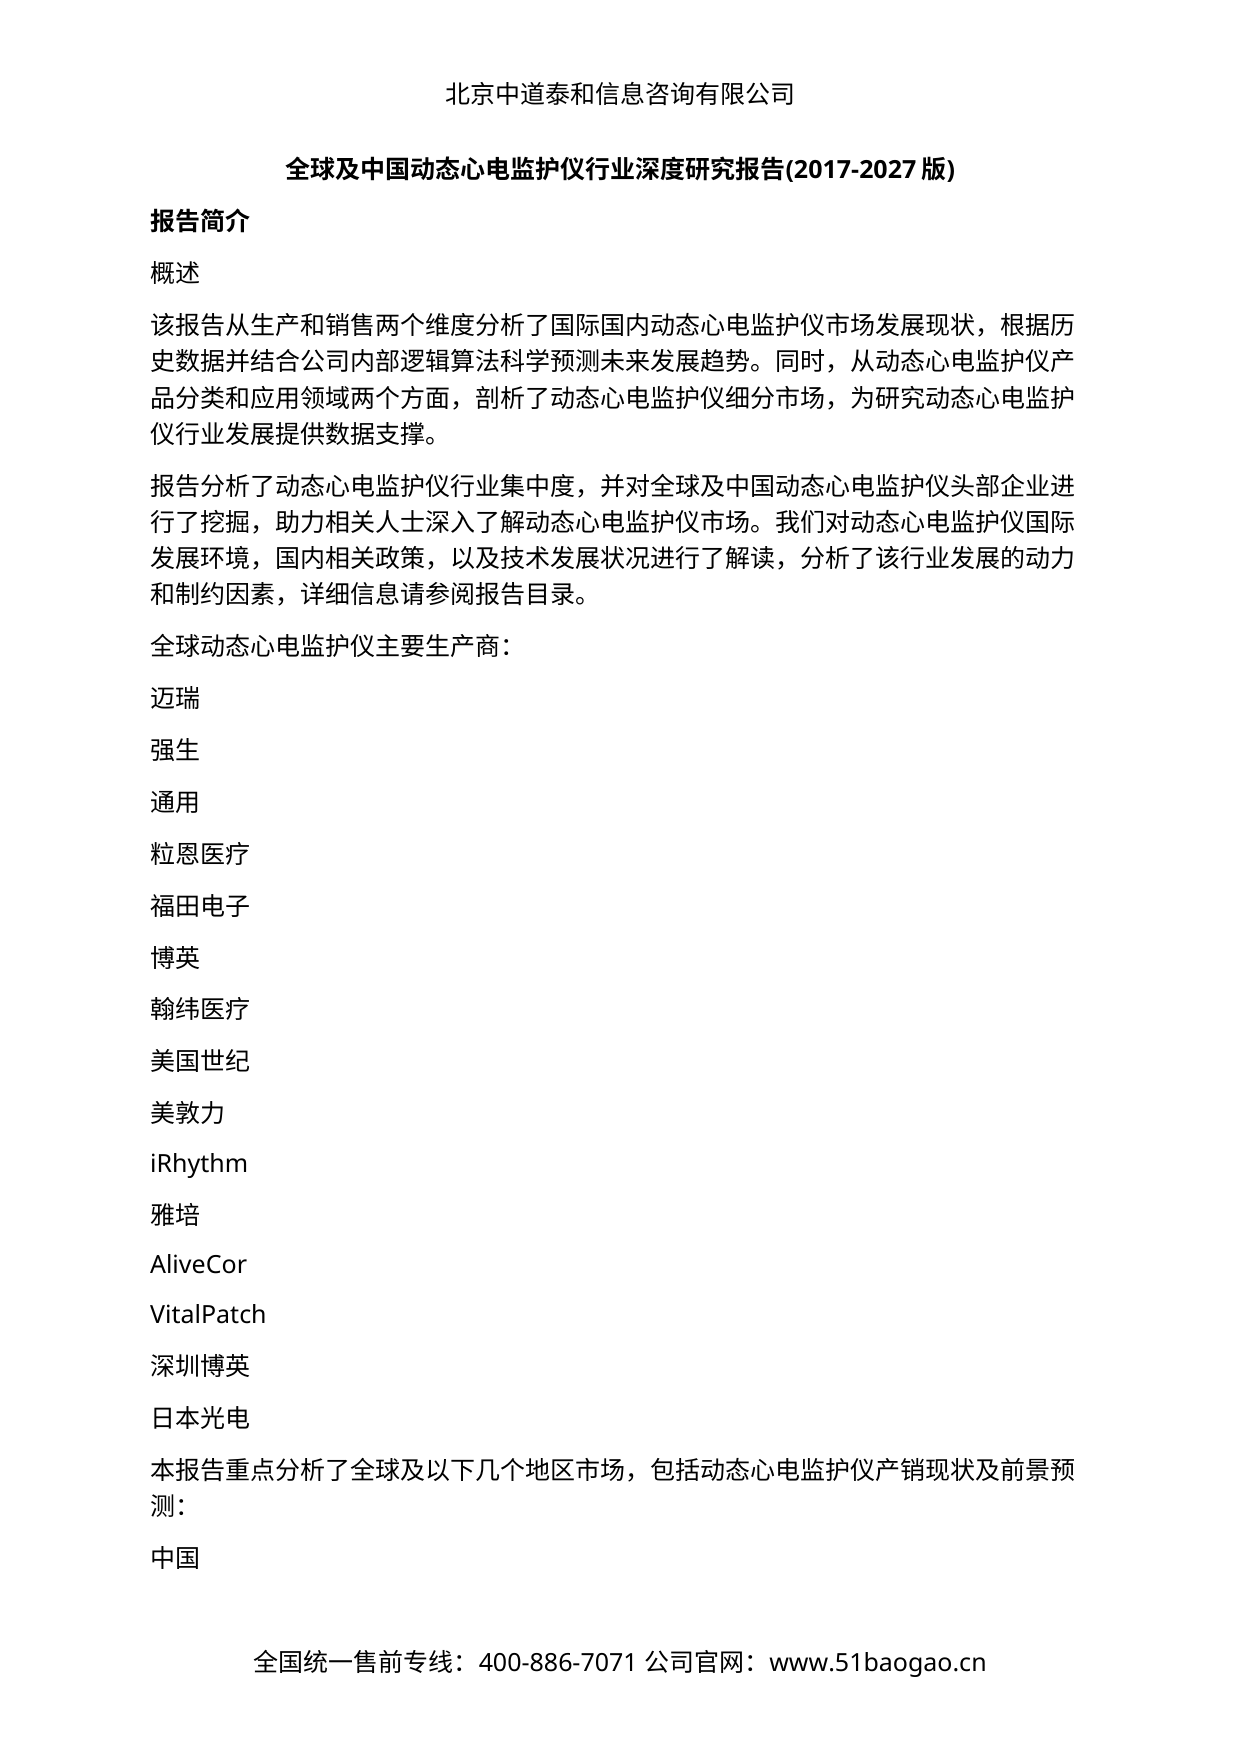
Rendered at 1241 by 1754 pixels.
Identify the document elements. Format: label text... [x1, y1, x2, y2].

text 本报告重点分析了全球及以下几个地区市场，包括动态心电监护仪产销现状及前景预测： [150, 1450, 1090, 1523]
text 美国世纪 [150, 1042, 1090, 1078]
text 福田电子 [150, 886, 1090, 922]
text 概述 [150, 254, 1090, 290]
text 日本光电 [150, 1398, 1090, 1435]
text AliveCor [150, 1247, 1090, 1281]
text 全球动态心电监护仪主要生产商： [150, 627, 1090, 663]
text 深圳博英 [150, 1347, 1090, 1383]
text 翰纬医疗 [150, 990, 1090, 1026]
text 全球及中国动态心电监护仪行业深度研究报告(2017-2027版) [150, 150, 1090, 186]
text VitalPatch [150, 1297, 1090, 1331]
text 迈瑞 [150, 679, 1090, 715]
text 该报告从生产和销售两个维度分析了国际国内动态心电监护仪市场发展现状，根据历史数据并结合公司内部逻辑算法科学预测未来发展趋势。同时，从动态心电监护仪产品分类和应用领域两个方面，剖析了动态心电监护仪细分市场，为研究动态心电监护仪行业发展提供数据支撑。 [150, 306, 1090, 451]
text 博英 [150, 938, 1090, 974]
text 粒恩医疗 [150, 834, 1090, 871]
text 美敦力 [150, 1094, 1090, 1130]
text 通用 [150, 782, 1090, 819]
text 雅培 [150, 1195, 1090, 1232]
text 报告分析了动态心电监护仪行业集中度，并对全球及中国动态心电监护仪头部企业进行了挖掘，助力相关人士深入了解动态心电监护仪市场。我们对动态心电监护仪国际发展环境，国内相关政策，以及技术发展状况进行了解读，分析了该行业发展的动力和制约因素，详细信息请参阅报告目录。 [150, 466, 1090, 611]
text iRhythm [150, 1146, 1090, 1180]
text 强生 [150, 731, 1090, 767]
text 报告简介 [150, 202, 1090, 238]
text 中国 [150, 1538, 1090, 1575]
